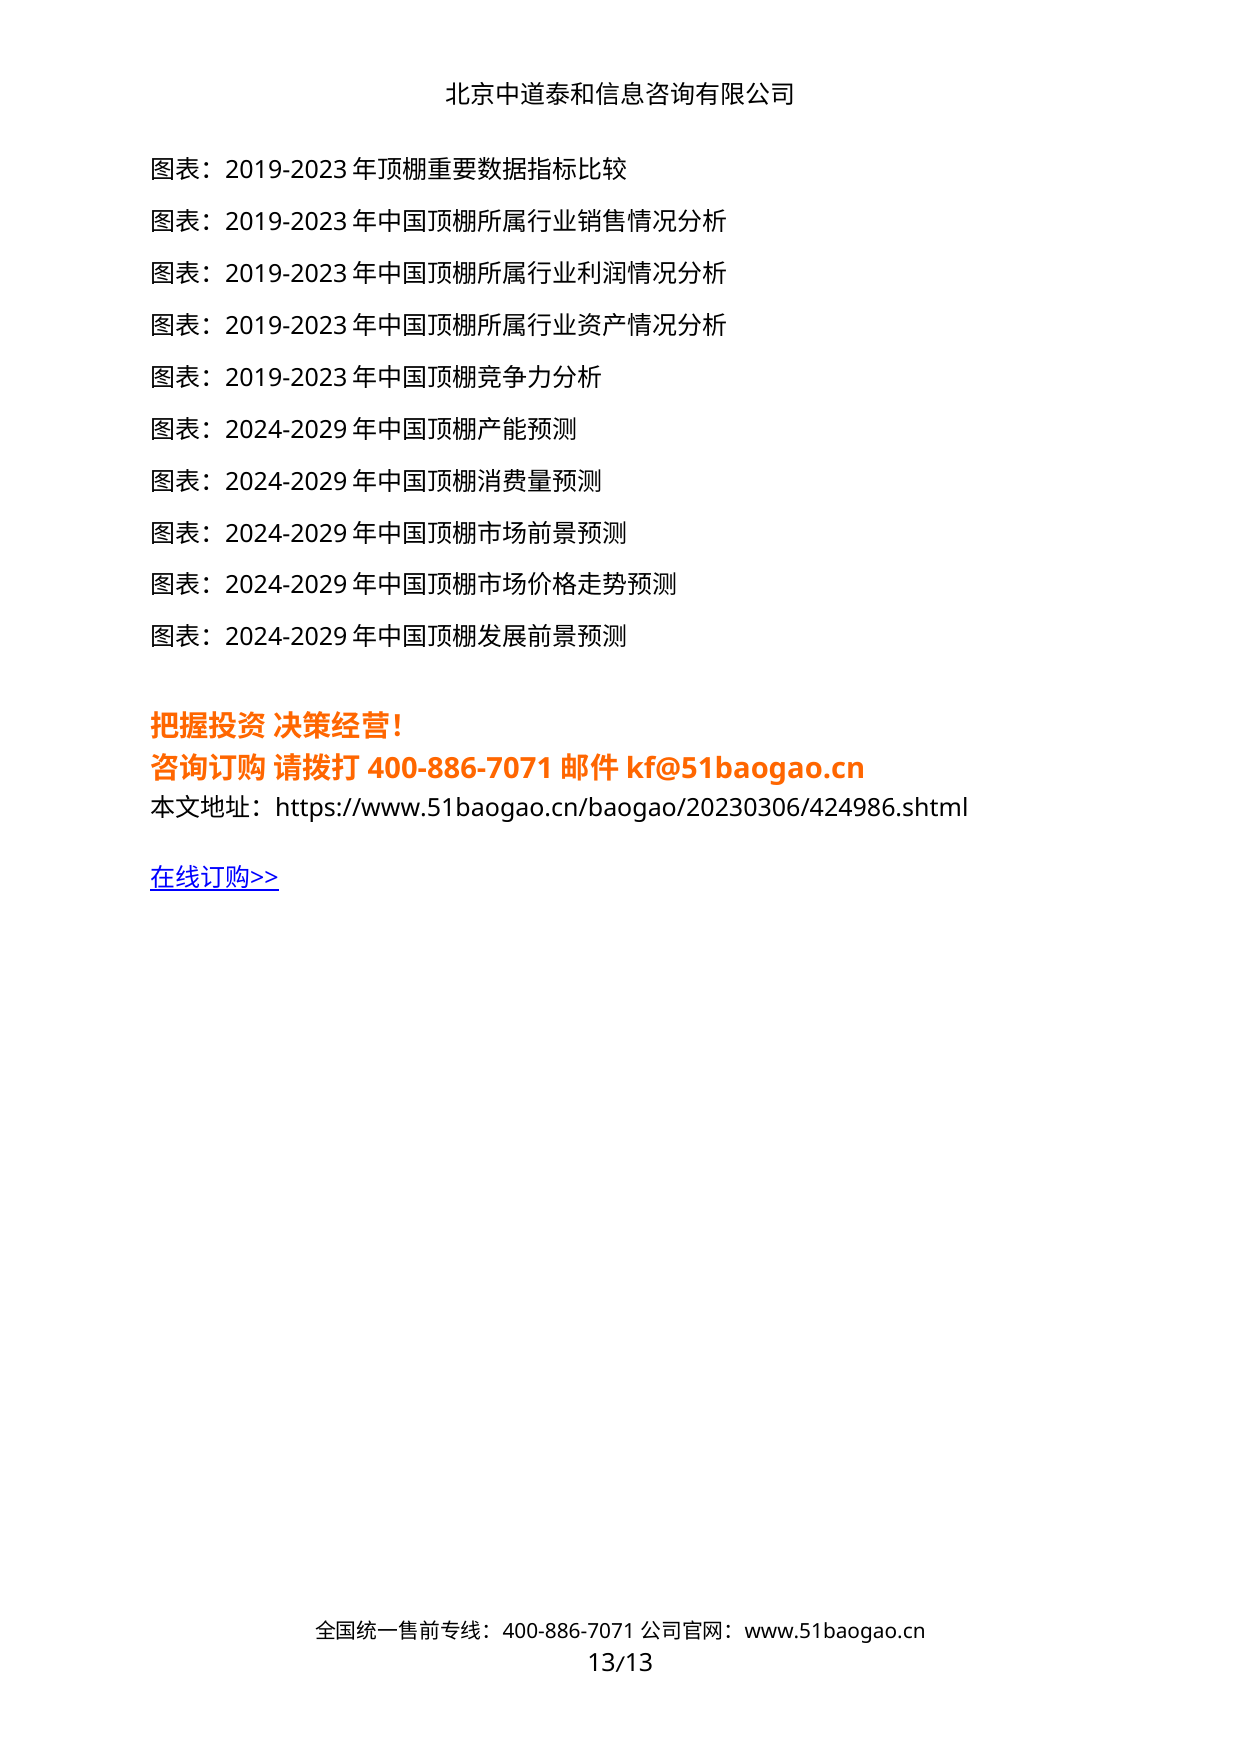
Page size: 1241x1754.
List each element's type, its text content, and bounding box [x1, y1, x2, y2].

text 图表：2024-2029年中国顶棚市场前景预测 [150, 513, 1090, 549]
text 图表：2019-2023年中国顶棚竞争力分析 [150, 357, 1090, 394]
text 图表：2024-2029年中国顶棚市场价格走势预测 [150, 565, 1090, 601]
text 图表：2019-2023年中国顶棚所属行业销售情况分析 [150, 202, 1090, 238]
text 图表：2024-2029年中国顶棚消费量预测 [150, 461, 1090, 497]
text 图表：2019-2023年中国顶棚所属行业利润情况分析 [150, 254, 1090, 290]
text 在线订购>> [150, 824, 1090, 894]
text 图表：2024-2029年中国顶棚产能预测 [150, 409, 1090, 446]
text 把握投资 决策经营！咨询订购 请拨打 400-886-7071 邮件 kf@51baogao.cn本文地址：https://www.51baogao.cn/baogao/20230306/424986.shtml [150, 669, 1090, 824]
text 图表：2019-2023年顶棚重要数据指标比较 [150, 150, 1090, 186]
text 图表：2024-2029年中国顶棚发展前景预测 [150, 617, 1090, 653]
text 图表：2019-2023年中国顶棚所属行业资产情况分析 [150, 306, 1090, 342]
